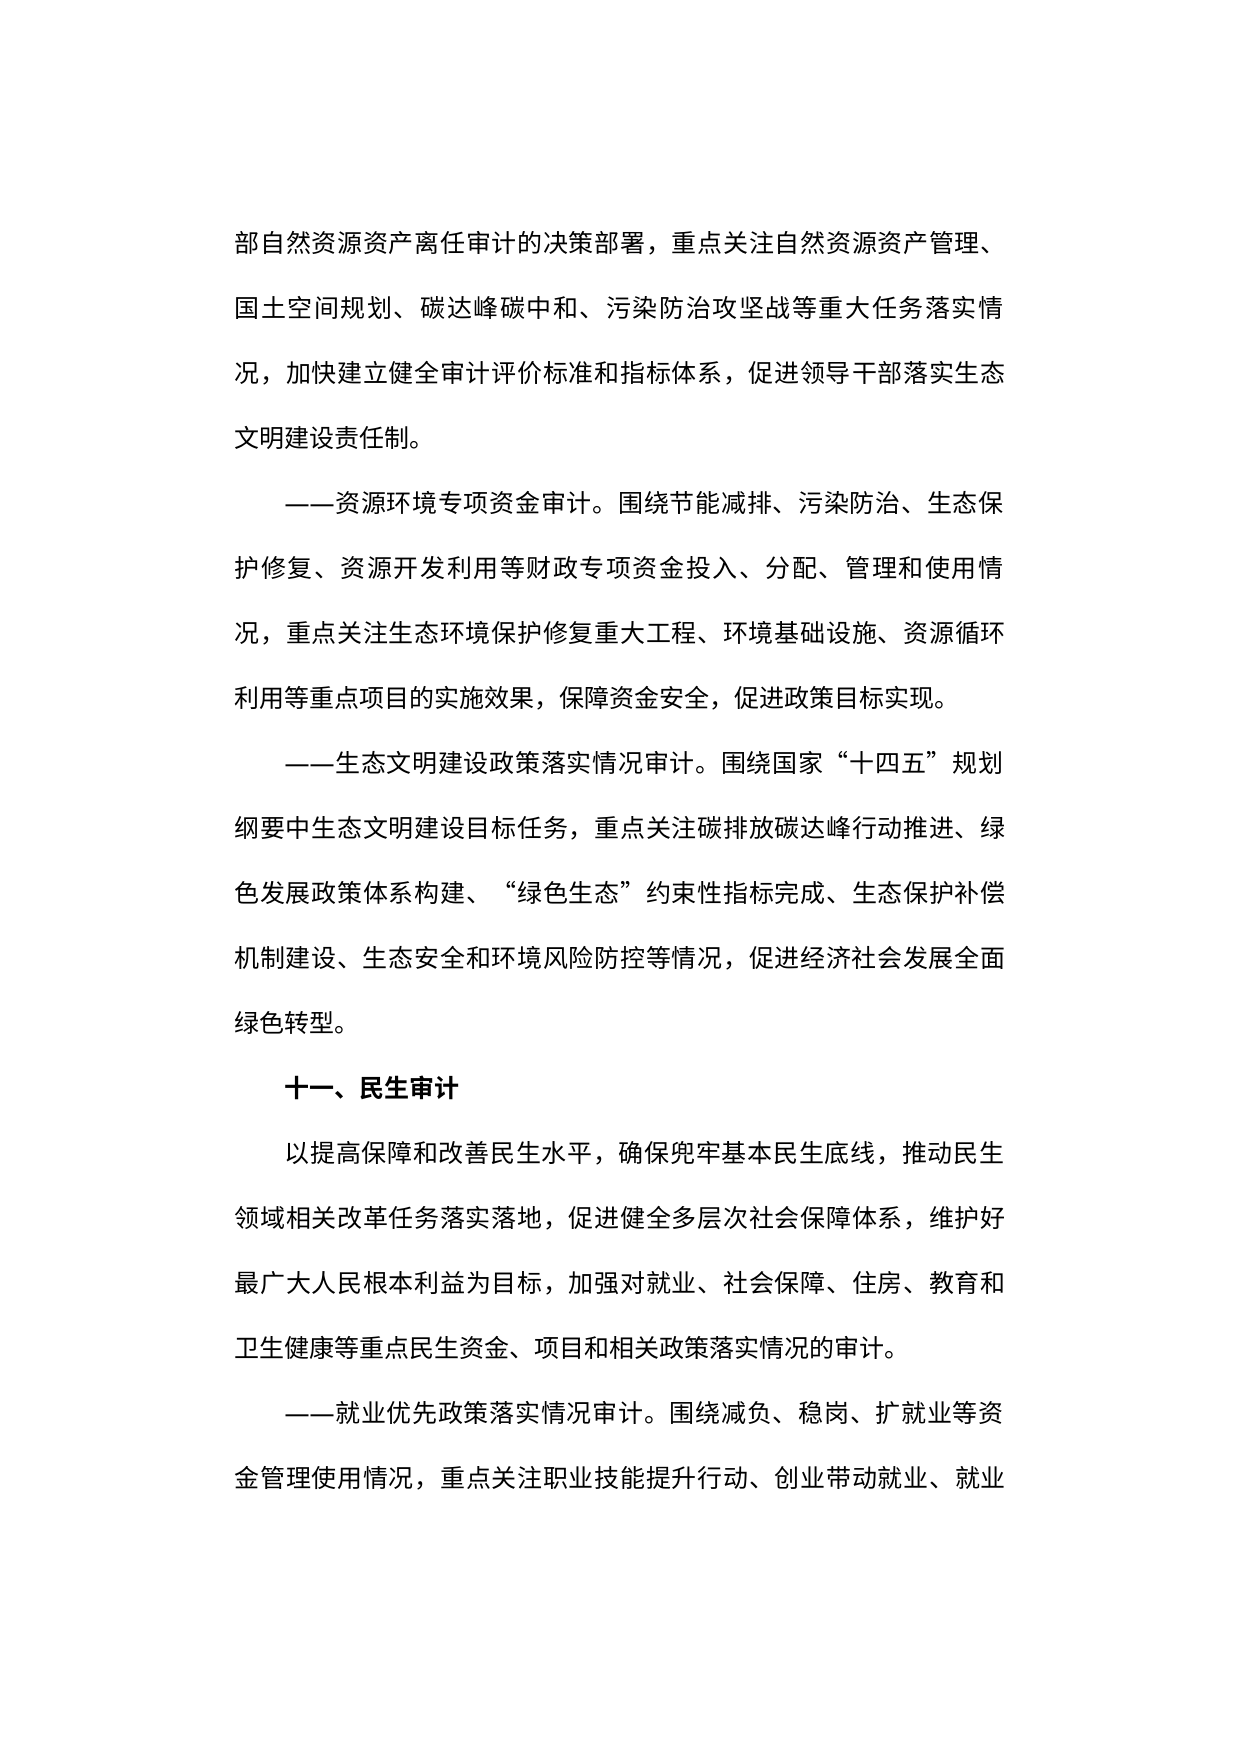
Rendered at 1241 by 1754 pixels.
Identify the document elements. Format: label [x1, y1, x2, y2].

table_header [188, 162, 1053, 1556]
